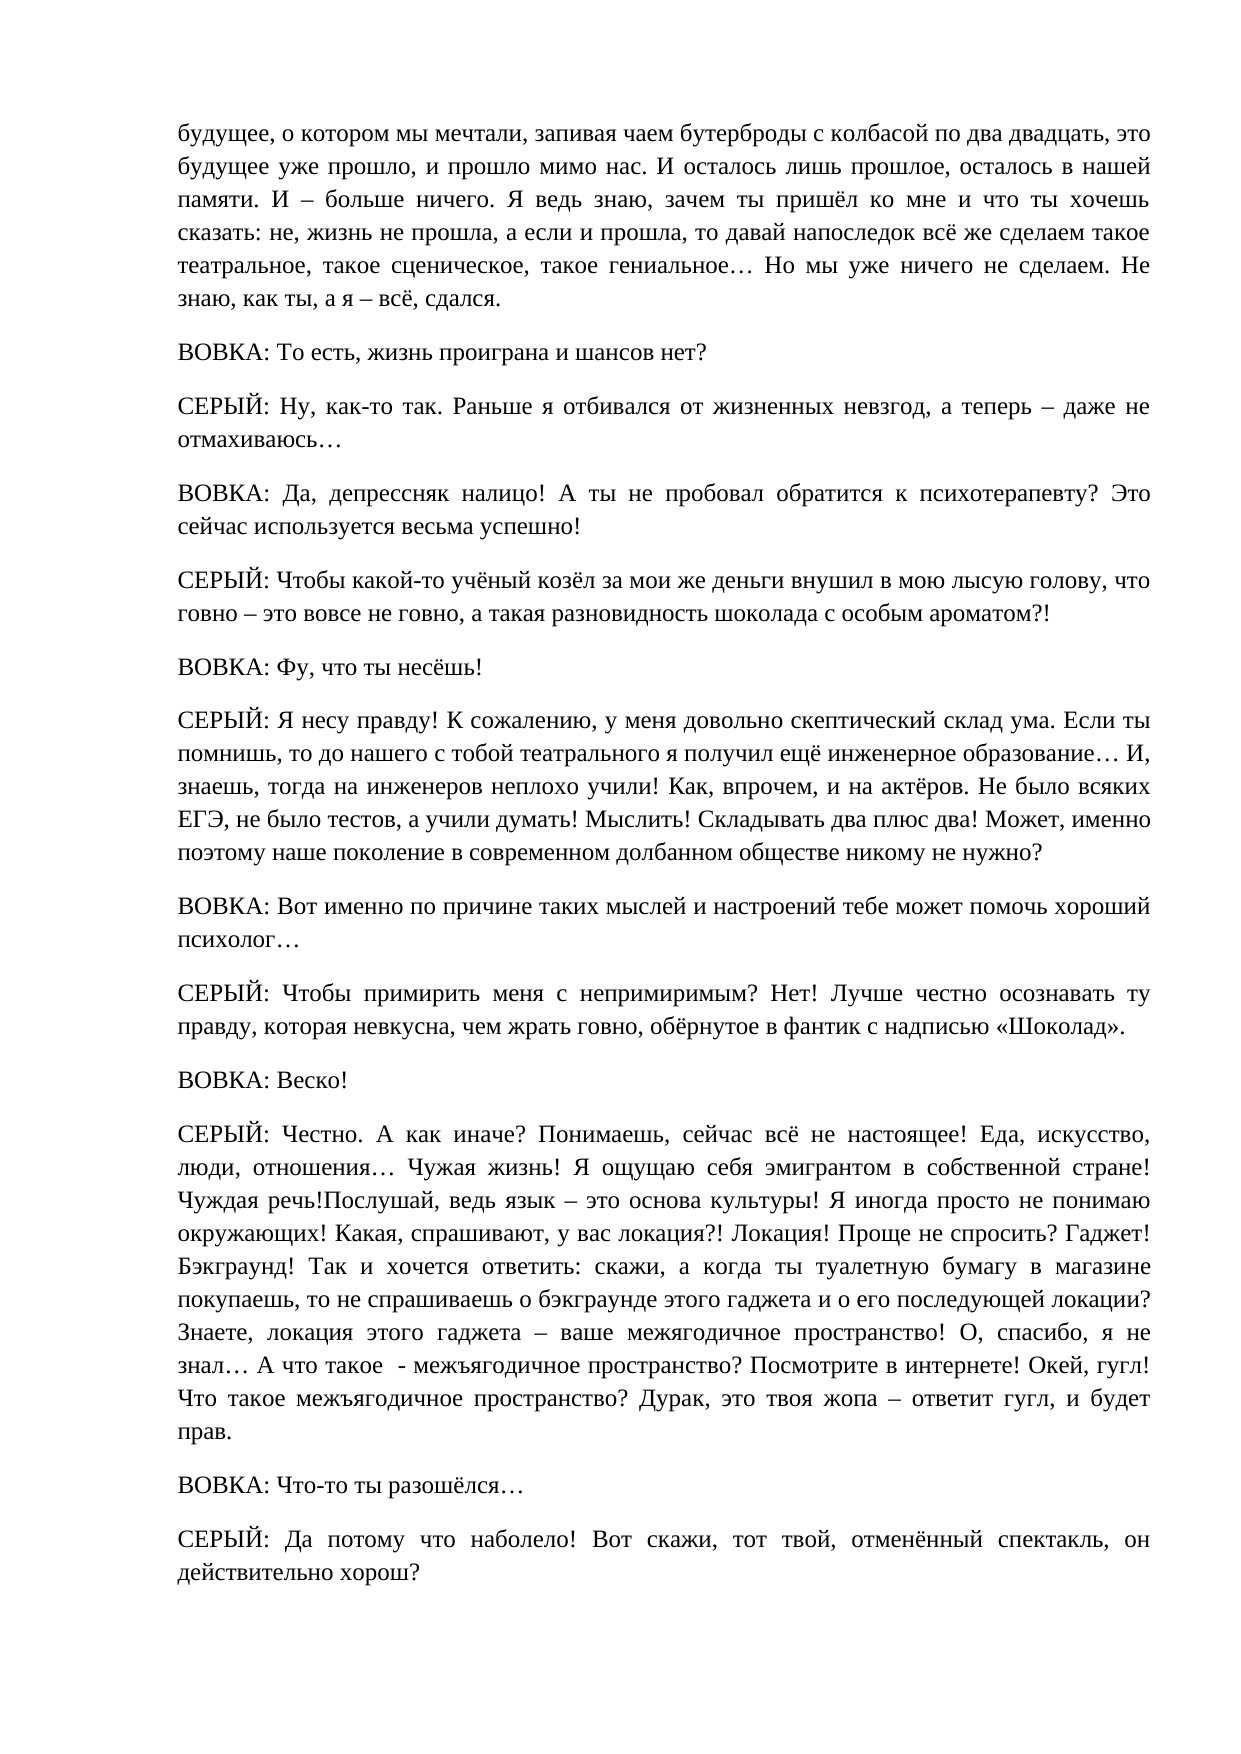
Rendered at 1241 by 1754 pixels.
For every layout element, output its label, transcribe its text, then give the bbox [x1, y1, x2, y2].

text ВОВКА: Что-то ты разошёлся… [177, 1470, 1152, 1499]
text ВОВКА: Веско! [177, 1065, 1152, 1094]
text СЕРЫЙ: Я несу правду! К сожалению, у меня довольно скептический склад ума. Если ты помнишь, то до нашего с тобой театрального я получил ещё инженерное образование… И, знаешь, тогда на инженеров неплохо учили! Как, впрочем, и на актёров. Не было всяких ЕГЭ, не было тестов, а учили думать! Мыслить! Складывать два плюс два! Может, именно поэтому наше поколение в современном долбанном обществе никому не нужно? [177, 705, 1152, 866]
text ВОВКА: Вот именно по причине таких мыслей и настроений тебе может помочь хороший психолог… [177, 891, 1152, 953]
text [177, 118, 1152, 312]
text СЕРЫЙ: Ну, как-то так. Раньше я отбивался от жизненных невзгод, а теперь – даже не отмахиваюсь… [177, 391, 1152, 453]
text ВОВКА: Фу, что ты несёшь! [177, 652, 1152, 680]
text ВОВКА: Да, депрессняк налицо! А ты не пробовал обратится к психотерапевту? Это сейчас используется весьма успешно! [177, 478, 1152, 539]
text СЕРЫЙ: Чтобы примирить меня с непримиримым? Нет! Лучше честно осознавать ту правду, которая невкусна, чем жрать говно, обёрнутое в фантик с надписью «Шоколад». [177, 978, 1152, 1040]
text СЕРЫЙ: Честно. А как иначе? Понимаешь, сейчас всё не настоящее! Еда, искусство, люди, отношения… Чужая жизнь! Я ощущаю себя эмигрантом в собственной стране! Чуждая речь!Послушай, ведь язык – это основа культуры! Я иногда просто не понимаю окружающих! Какая, спрашивают, у вас локация?! Локация! Проще не спросить? Гаджет! Бэкграунд! Так и хочется ответить: скажи, а когда ты туалетную бумагу в магазине покупаешь, то не спрашиваешь о бэкграунде этого гаджета и о его последующей локации? Знаете, локация этого гаджета – ваше межягодичное пространство! О, спасибо, я не знал… А что такое - межъягодичное пространство? Посмотрите в интернете! Окей, гугл! Что такое межъягодичное пространство? Дурак, это твоя жопа – ответит гугл, и будет прав. [177, 1119, 1152, 1445]
text СЕРЫЙ: Да потому что наболело! Вот скажи, тот твой, отменённый спектакль, он действительно хорош? [177, 1524, 1152, 1586]
text ВОВКА: То есть, жизнь проиграна и шансов нет? [177, 337, 1152, 366]
text СЕРЫЙ: Чтобы какой-то учёный козёл за мои же деньги внушил в мою лысую голову, что говно – это вовсе не говно, а такая разновидность шоколада с особым ароматом?! [177, 565, 1152, 626]
